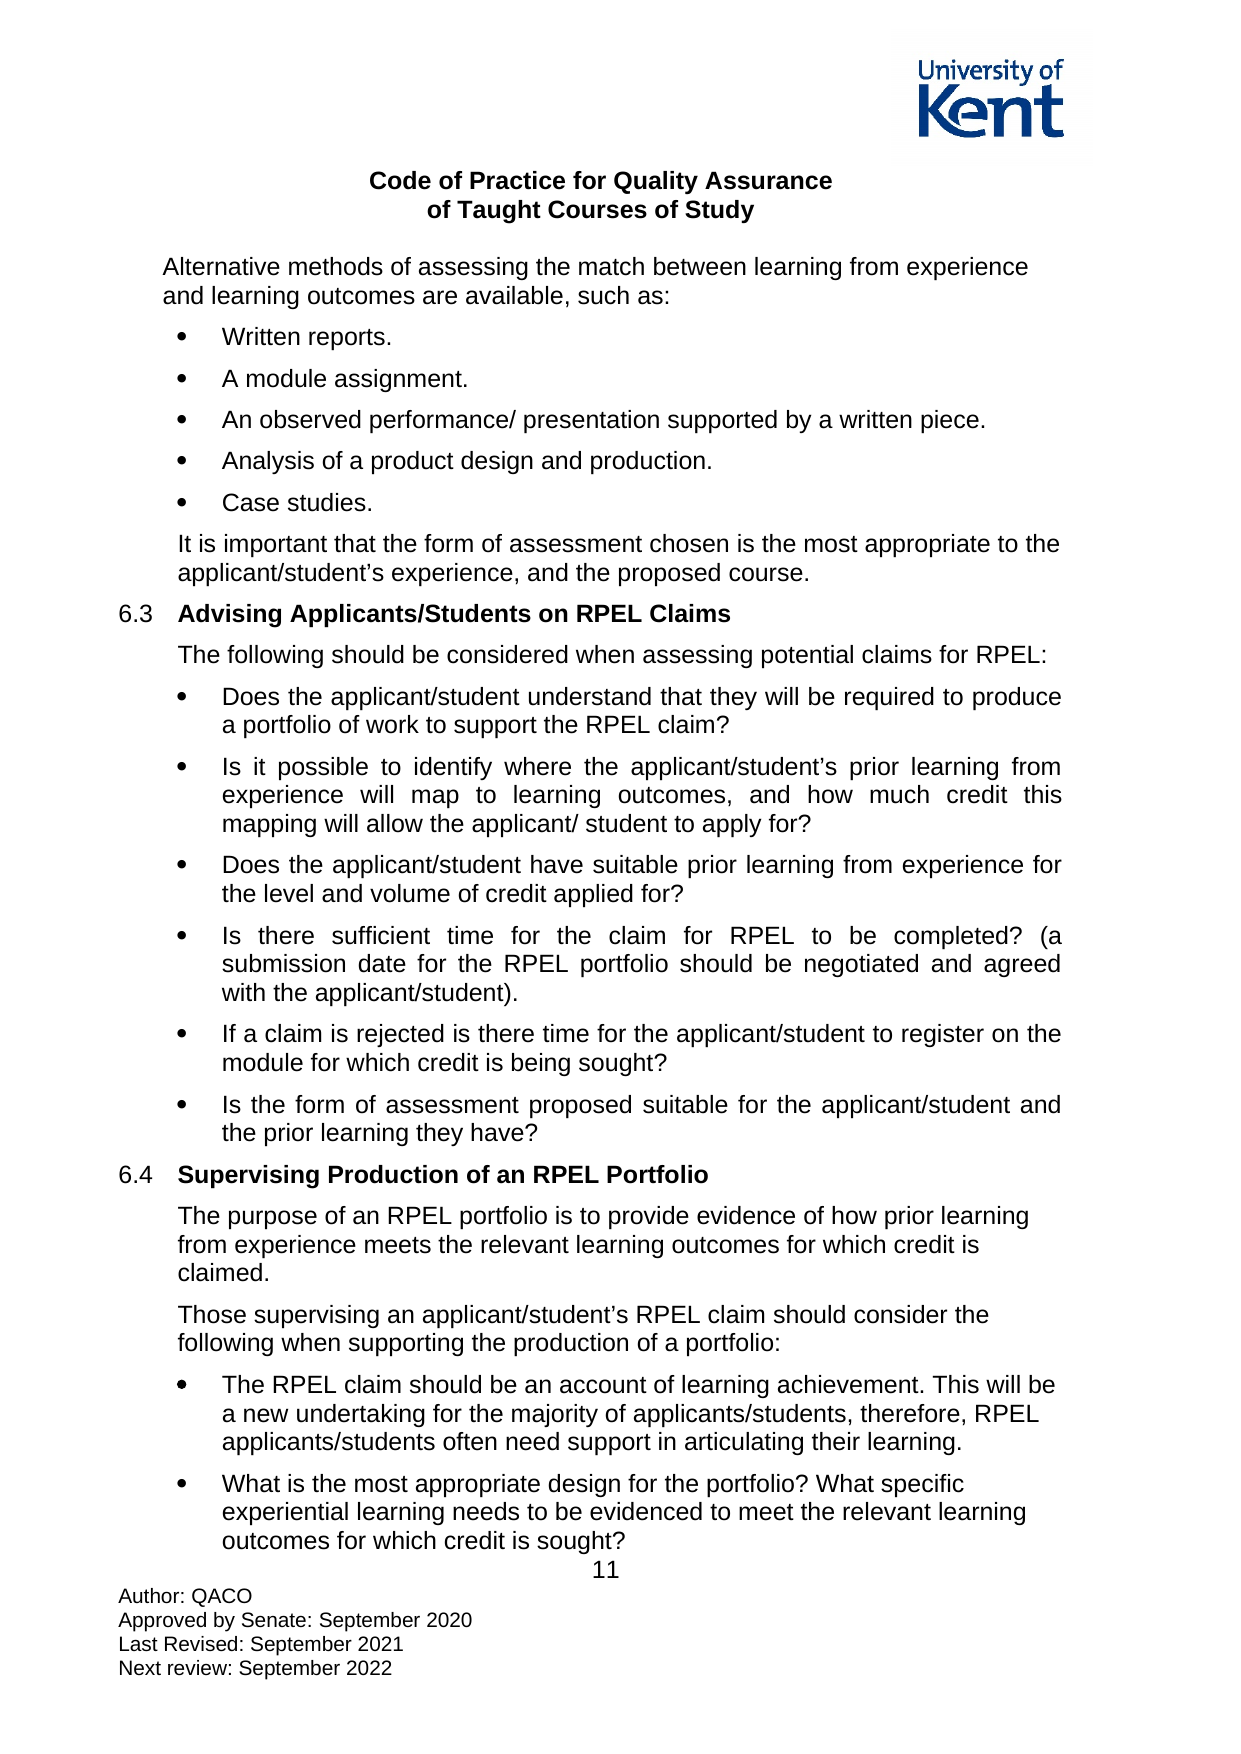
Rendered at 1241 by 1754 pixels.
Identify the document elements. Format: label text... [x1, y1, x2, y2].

text The purpose of an RPEL portfolio is to provide evidence of how prior learning from experience meets the relevant learning outcomes for which credit is claimed. [177, 1201, 1063, 1287]
text Those supervising an applicant/student’s RPEL claim should consider the following when supporting the production of a portfolio: [177, 1300, 1063, 1357]
list Written reports. [177, 322, 1063, 351]
list An observed performance/ presentation supported by a written piece. [177, 405, 1063, 434]
list If a claim is rejected is there time for the applicant/student to register on the module for which credit is being sought? [177, 1019, 1063, 1077]
list Is the form of assessment proposed suitable for the applicant/student and the prior learning they have? [177, 1089, 1063, 1147]
list What is the most appropriate design for the portfolio? What specific experiential learning needs to be evidenced to meet the relevant learning outcomes for which credit is sought? [177, 1468, 1063, 1555]
list Case studies. [177, 488, 1063, 517]
list Does the applicant/student have suitable prior learning from experience for the level and volume of credit applied for? [177, 851, 1063, 908]
list A module assignment. [177, 364, 1063, 392]
list Does the applicant/student understand that they will be required to produce a portfolio of work to support the RPEL claim? [177, 682, 1063, 739]
list Is it possible to identify where the applicant/student’s prior learning from experience will map to learning outcomes, and how much credit this mapping will allow the applicant/ student to apply for? [177, 752, 1063, 838]
text The following should be considered when assessing potential claims for RPEL: [177, 640, 1063, 669]
subtitle 6.4 Supervising Production of an RPEL Portfolio [118, 1160, 1093, 1188]
list Is there sufficient time for the claim for RPEL to be completed? (a submission date for the RPEL portfolio should be negotiated and agreed with the applicant/student). [177, 921, 1063, 1007]
text It is important that the form of assessment chosen is the most appropriate to the applicant/student’s experience, and the proposed course. [177, 529, 1063, 587]
list Analysis of a product design and production. [177, 446, 1063, 475]
list The RPEL claim should be an account of learning achievement. This will be a new undertaking for the majority of applicants/students, therefore, RPEL applicants/students often need support in articulating their learning. [177, 1370, 1063, 1456]
subtitle 6.3 Advising Applicants/Students on RPEL Claims [118, 599, 1093, 628]
picture [890, 29, 1093, 166]
text Alternative methods of assessing the match between learning from experience and learning outcomes are available, such as: [162, 252, 1063, 310]
